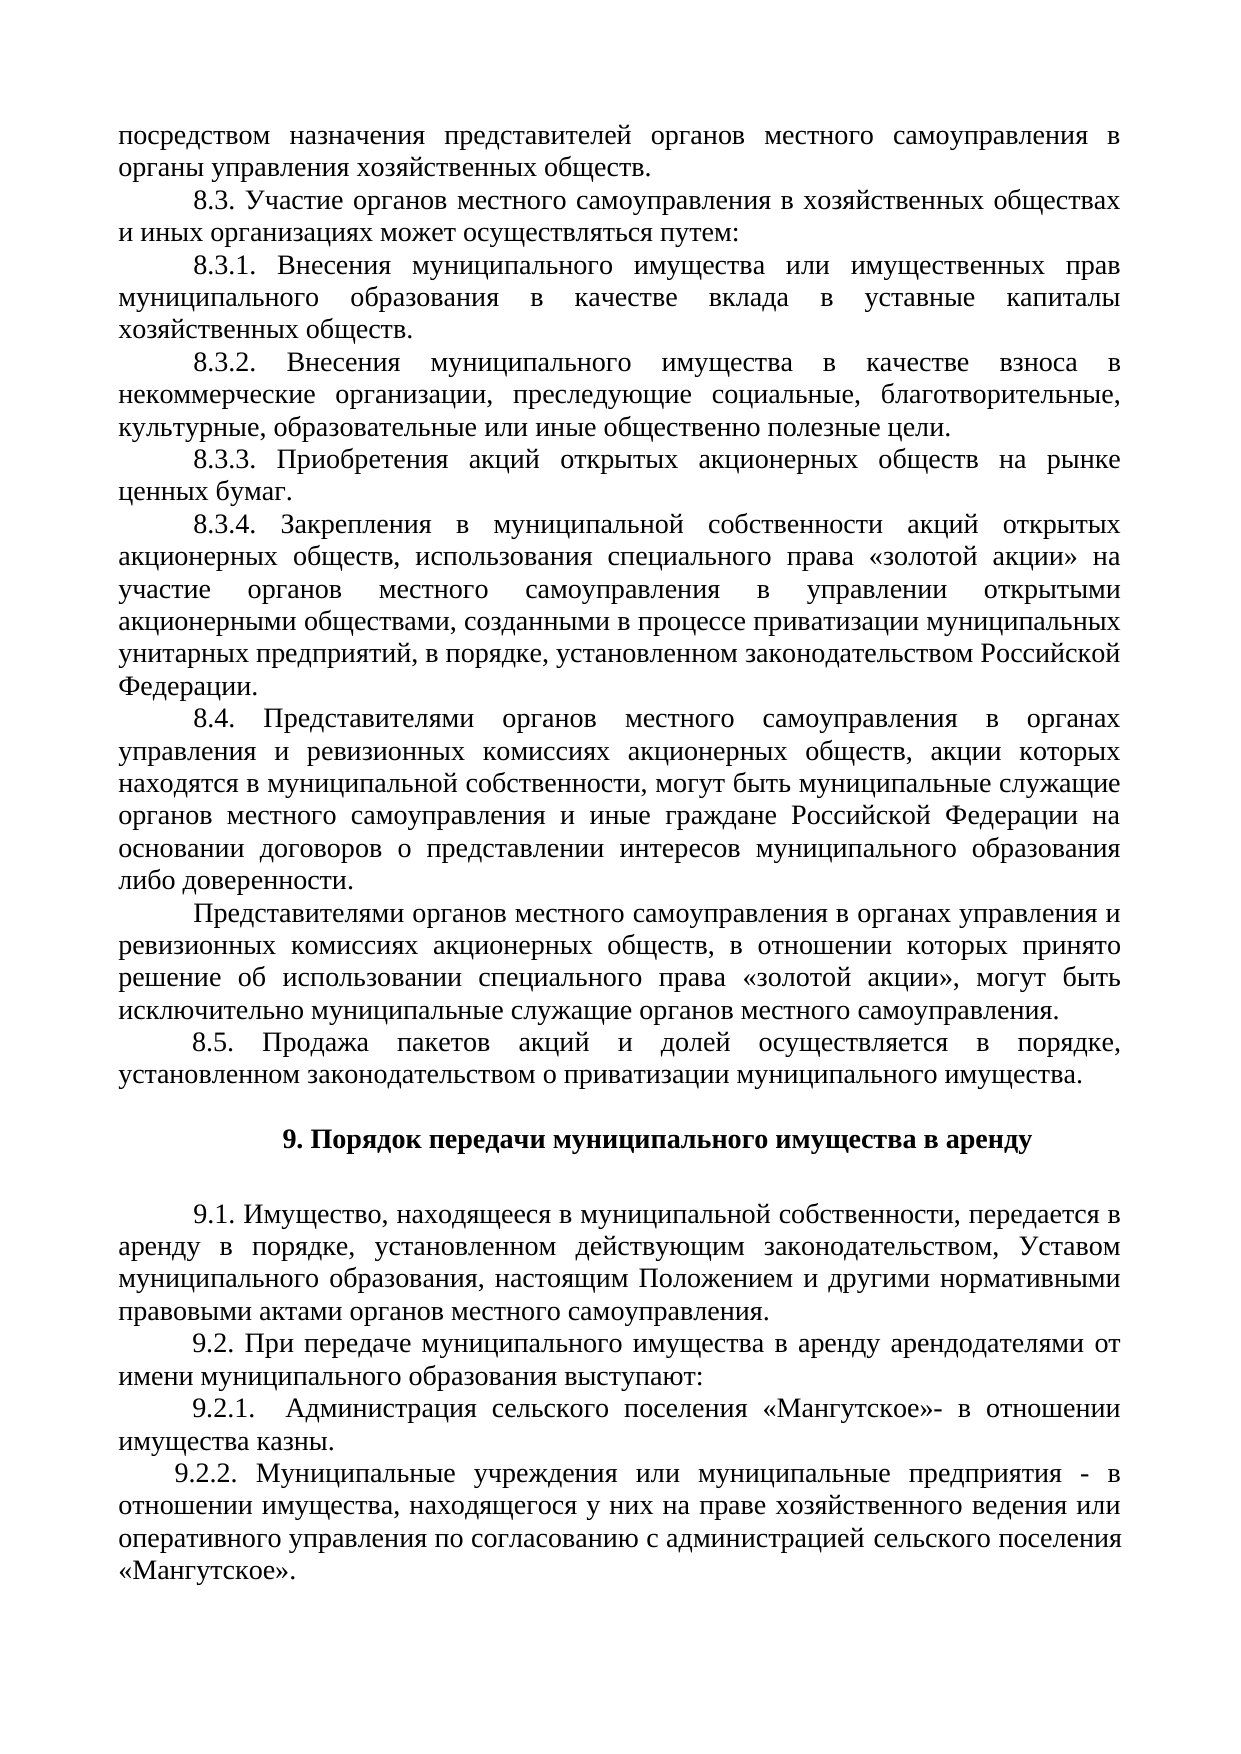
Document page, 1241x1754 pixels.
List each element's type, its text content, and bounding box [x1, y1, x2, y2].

text 8.3.2. Внесения муниципального имущества в качестве взноса в некоммерческие организации, преследующие социальные, благотворительные, культурные, образовательные или иные общественно полезные цели. [118, 345, 1122, 442]
text 9. Порядок передачи муниципального имущества в аренду [118, 1122, 1122, 1155]
text 8.3.3. Приобретения акций открытых акционерных обществ на рынке ценных бумаг. [118, 442, 1122, 507]
text Представителями органов местного самоуправления в органах управления и ревизионных комиссиях акционерных обществ, в отношении которых принято решение об использовании специального права «золотой акции», могут быть исключительно муниципальные служащие органов местного самоуправления. [118, 896, 1122, 1025]
text 8.4. Представителями органов местного самоуправления в органах управления и ревизионных комиссиях акционерных обществ, акции которых находятся в муниципальной собственности, могут быть муниципальные служащие органов местного самоуправления и иные граждане Российской Федерации на основании договоров о представлении интересов муниципального образования либо доверенности. [118, 701, 1122, 896]
text 9.2.2. Муниципальные учреждения или муниципальные предприятия - в отношении имущества, находящегося у них на праве хозяйственного ведения или оперативного управления по согласованию с администрацией сельского поселения «Мангутское». [118, 1456, 1122, 1586]
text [118, 118, 1122, 183]
text 8.5. Продажа пакетов акций и долей осуществляется в порядке, установленном законодательством о приватизации муниципального имущества. [118, 1025, 1122, 1090]
text 9.1. Имущество, находящееся в муниципальной собственности, передается в аренду в порядке, установленном действующим законодательством, Уставом муниципального образования, настоящим Положением и другими нормативными правовыми актами органов местного самоуправления. [118, 1197, 1122, 1326]
text 8.3.4. Закрепления в муниципальной собственности акций открытых акционерных обществ, использования специального права «золотой акции» на участие органов местного самоуправления в управлении открытыми акционерными обществами, созданными в процессе приватизации муниципальных унитарных предприятий, в порядке, установленном законодательством Российской Федерации. [118, 507, 1122, 701]
text 9.2.1. Администрация сельского поселения «Мангутское»- в отношении имущества казны. [118, 1391, 1122, 1456]
text 8.3. Участие органов местного самоуправления в хозяйственных обществах и иных организациях может осуществляться путем: [118, 183, 1122, 248]
text 8.3.1. Внесения муниципального имущества или имущественных прав муниципального образования в качестве вклада в уставные капиталы хозяйственных обществ. [118, 248, 1122, 345]
text 9.2. При передаче муниципального имущества в аренду арендодателями от имени муниципального образования выступают: [118, 1326, 1122, 1391]
